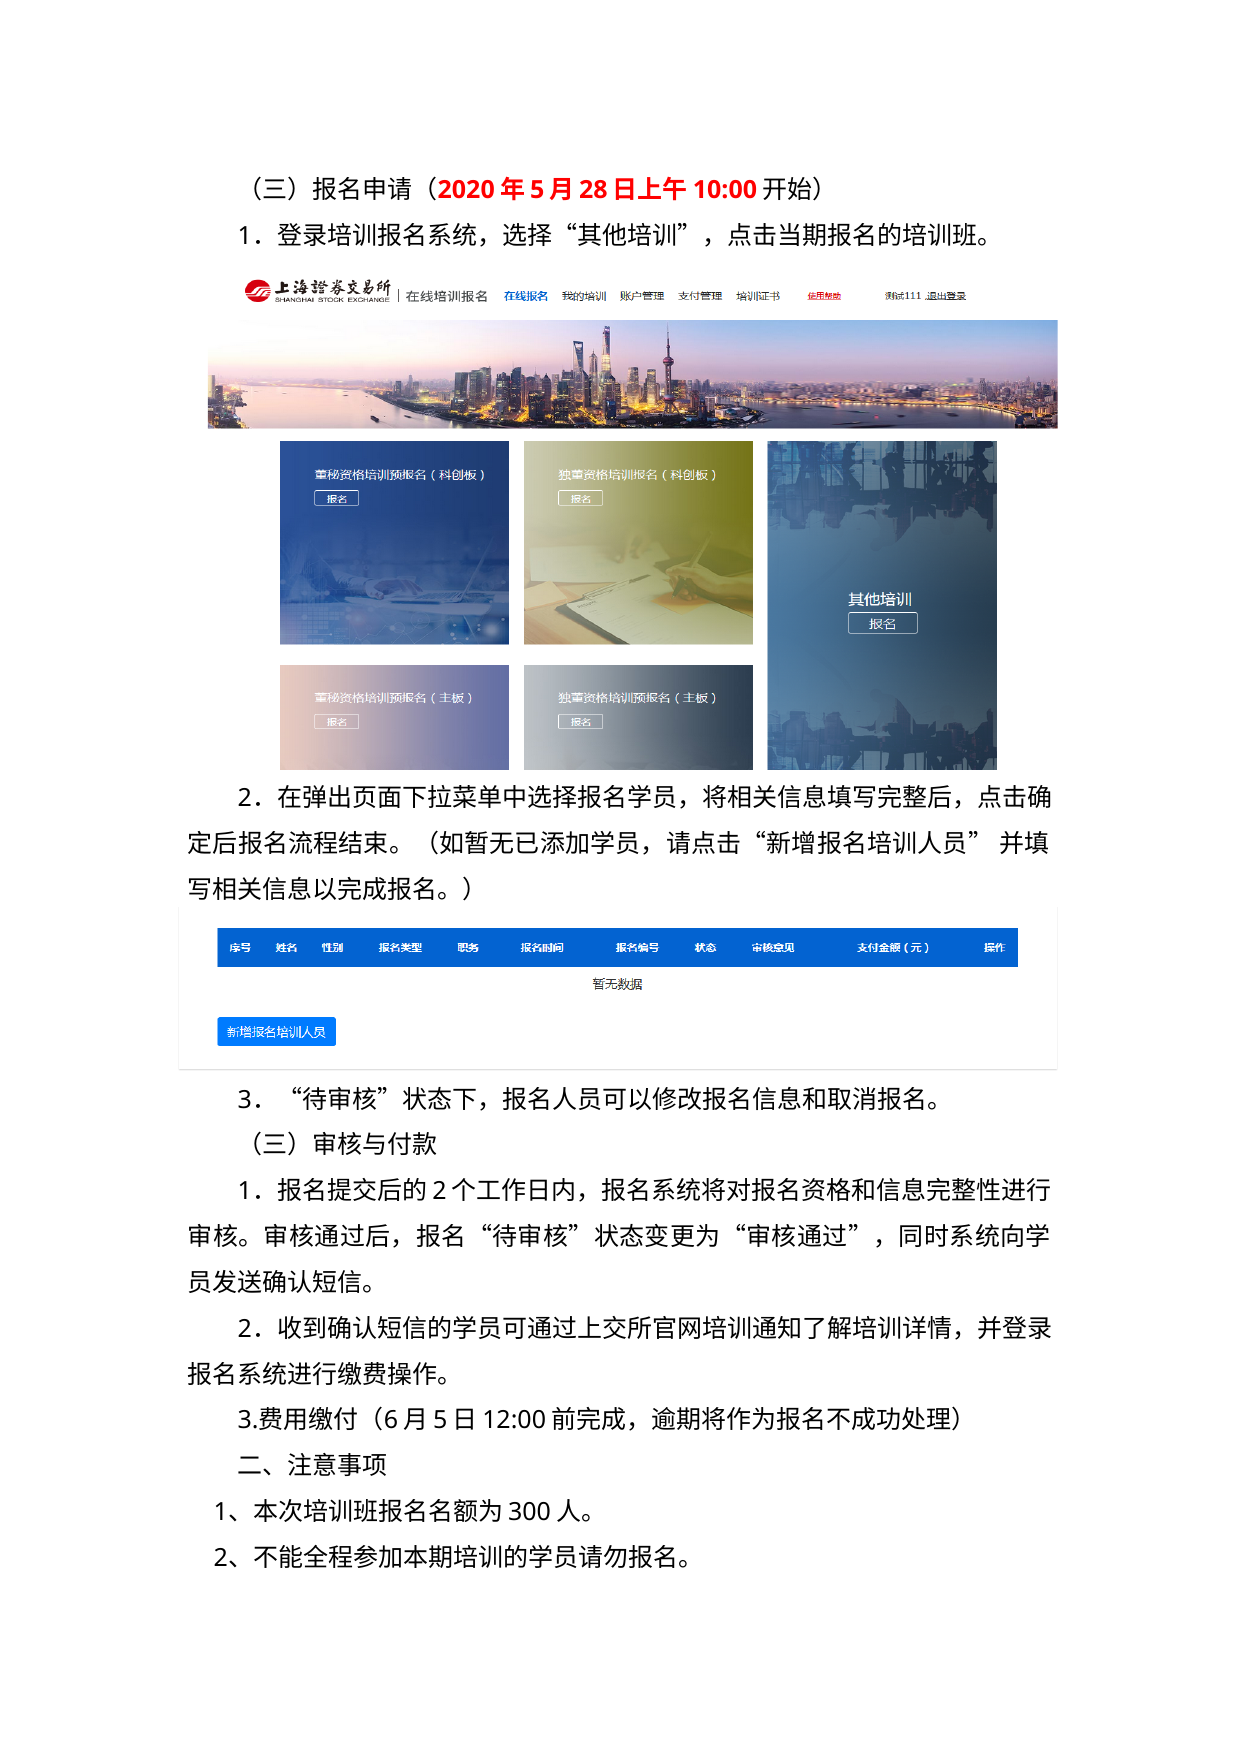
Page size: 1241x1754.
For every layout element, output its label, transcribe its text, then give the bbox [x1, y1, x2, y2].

text 1．报名提交后的2个工作日内，报名系统将对报名资格和信息完整性进行审核。审核通过后，报名“待审核”状态变更为“审核通过”，同时系统向学员发送确认短信。 [187, 1163, 1053, 1301]
text （三）审核与付款 [187, 1117, 1053, 1163]
text 1、本次培训班报名名额为300人。 [187, 1484, 1053, 1530]
text （三）报名申请（2020年5月28日上午10:00开始） [187, 162, 1053, 208]
text 1．登录培训报名系统，选择“其他培训”，点击当期报名的培训班。 [187, 208, 1053, 254]
text 3．“待审核”状态下，报名人员可以修改报名信息和取消报名。 [187, 1072, 1053, 1117]
text 二、注意事项 [187, 1438, 1053, 1484]
picture [207, 265, 1058, 770]
text 2．收到确认短信的学员可通过上交所官网培训通知了解培训详情，并登录报名系统进行缴费操作。 [187, 1301, 1053, 1392]
text 3.费用缴付（6月5日12:00前完成，逾期将作为报名不成功处理） [187, 1392, 1053, 1438]
text 2、不能全程参加本期培训的学员请勿报名。 [187, 1530, 1053, 1576]
picture [157, 907, 1095, 1072]
